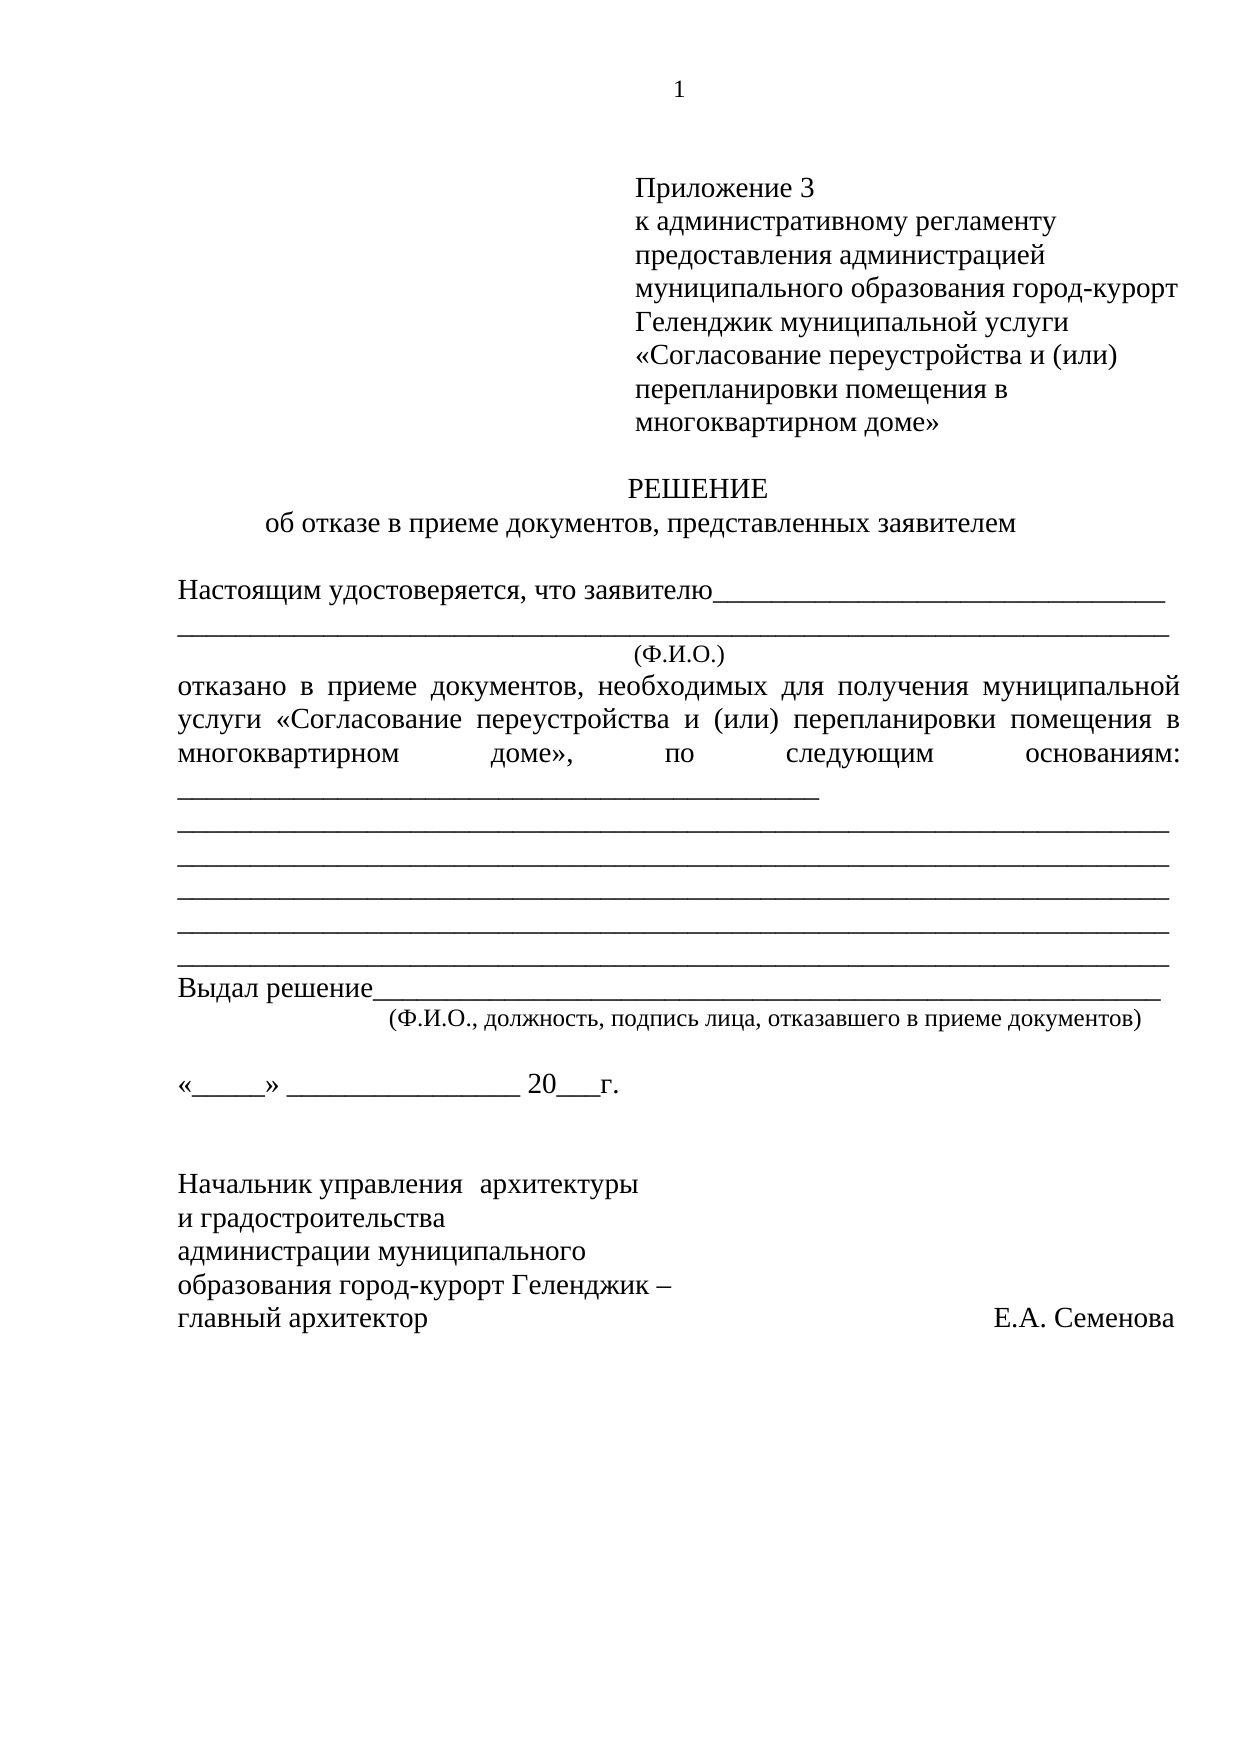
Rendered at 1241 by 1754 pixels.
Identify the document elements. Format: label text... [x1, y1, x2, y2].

text ____________________________________________________________________ [177, 606, 1181, 639]
text к административному регламенту [635, 203, 1181, 237]
text РЕШЕНИЕ [177, 472, 1181, 505]
text Настоящим удостоверяется, что заявителю_______________________________ [177, 572, 1181, 606]
text (Ф.И.О.) [177, 639, 1181, 668]
text Выдал решение______________________________________________________ [177, 970, 1181, 1003]
text отказано в приеме документов, необходимых для получения муниципальной услуги «Согласование переустройства и (или) перепланировки помещения в многоквартирном доме», по следующим основаниям: ____________________________________________ ____________________________________________________________________ [177, 668, 1181, 836]
text (Ф.И.О., должность, подпись лица, отказавшего в приеме документов) [177, 1003, 1181, 1032]
text Приложение 3 [635, 170, 1181, 203]
text и градостроительства [177, 1200, 1181, 1233]
text администрации муниципального [177, 1233, 1181, 1267]
text предоставления администрацией муниципального образования город-курорт Геленджик муниципальной услуги «Согласование переустройства и (или) перепланировки помещения в многоквартирном доме» [635, 237, 1181, 438]
text ____________________________________________________________________ [177, 903, 1181, 936]
text главный архитектор Е.А. Семенова [177, 1301, 1181, 1334]
text «_____» ________________ 20___г. [177, 1066, 1181, 1099]
text ____________________________________________________________________ [177, 836, 1181, 869]
text об отказе в приеме документов, представленных заявителем [177, 505, 1181, 539]
text образования город-курорт Геленджик – [177, 1267, 1181, 1301]
text Начальник управления архитектуры [177, 1166, 1181, 1200]
text ____________________________________________________________________ [177, 936, 1181, 970]
text ____________________________________________________________________ [177, 869, 1181, 903]
